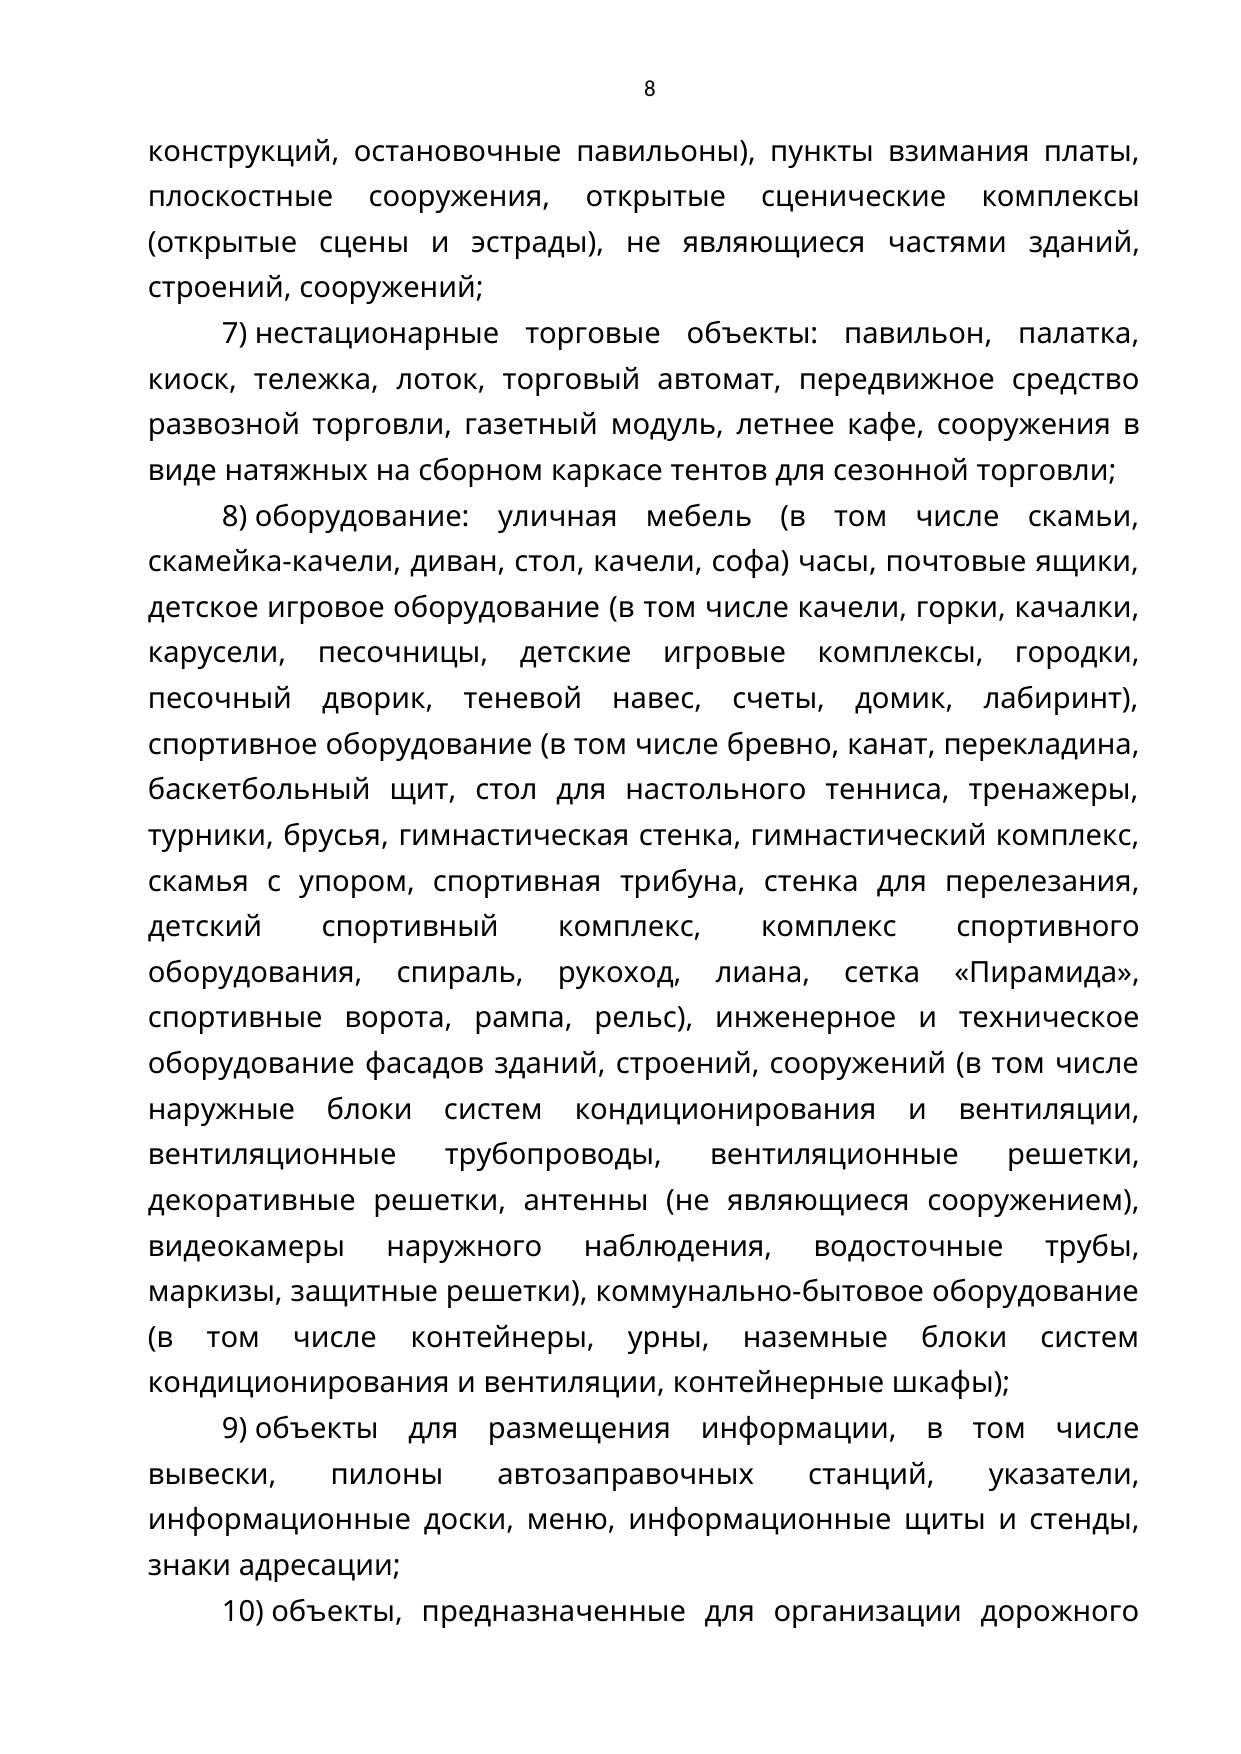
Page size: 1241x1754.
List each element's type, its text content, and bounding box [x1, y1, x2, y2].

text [148, 1590, 1139, 1630]
text 8) оборудование: уличная мебель (в том числе скамьи, скамейка-качели, диван, стол, качели, софа) часы, почтовые ящики, детское игровое оборудование (в том числе качели, горки, качалки, карусели, песочницы, детские игровые комплексы, городки, песочный дворик, теневой навес, счеты, домик, лабиринт), спортивное оборудование (в том числе бревно, канат, перекладина, баскетбольный щит, стол для настольного тенниса, тренажеры, турники, брусья, гимнастическая стенка, гимнастический комплекс, скамья с упором, спортивная трибуна, стенка для перелезания, детский спортивный комплекс, комплекс спортивного оборудования, спираль, рукоход, лиана, сетка «Пирамида», спортивные ворота, рампа, рельс), инженерное и техническое оборудование фасадов зданий, строений, сооружений (в том числе наружные блоки систем кондиционирования и вентиляции, вентиляционные трубопроводы, вентиляционные решетки, декоративные решетки, антенны (не являющиеся сооружением), видеокамеры наружного наблюдения, водосточные трубы, маркизы, защитные решетки), коммунально-бытовое оборудование (в том числе контейнеры, урны, наземные блоки систем кондиционирования и вентиляции, контейнерные шкафы); [148, 495, 1139, 1401]
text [148, 130, 1140, 306]
text 7) нестационарные торговые объекты: павильон, палатка, киоск, тележка, лоток, торговый автомат, передвижное средство развозной торговли, газетный модуль, летнее кафе, сооружения в виде натяжных на сборном каркасе тентов для сезонной торговли; [148, 312, 1140, 489]
text 9) объекты для размещения информации, в том числе вывески, пилоны автозаправочных станций, указатели, информационные доски, меню, информационные щиты и стенды, знаки адресации; [148, 1407, 1139, 1584]
